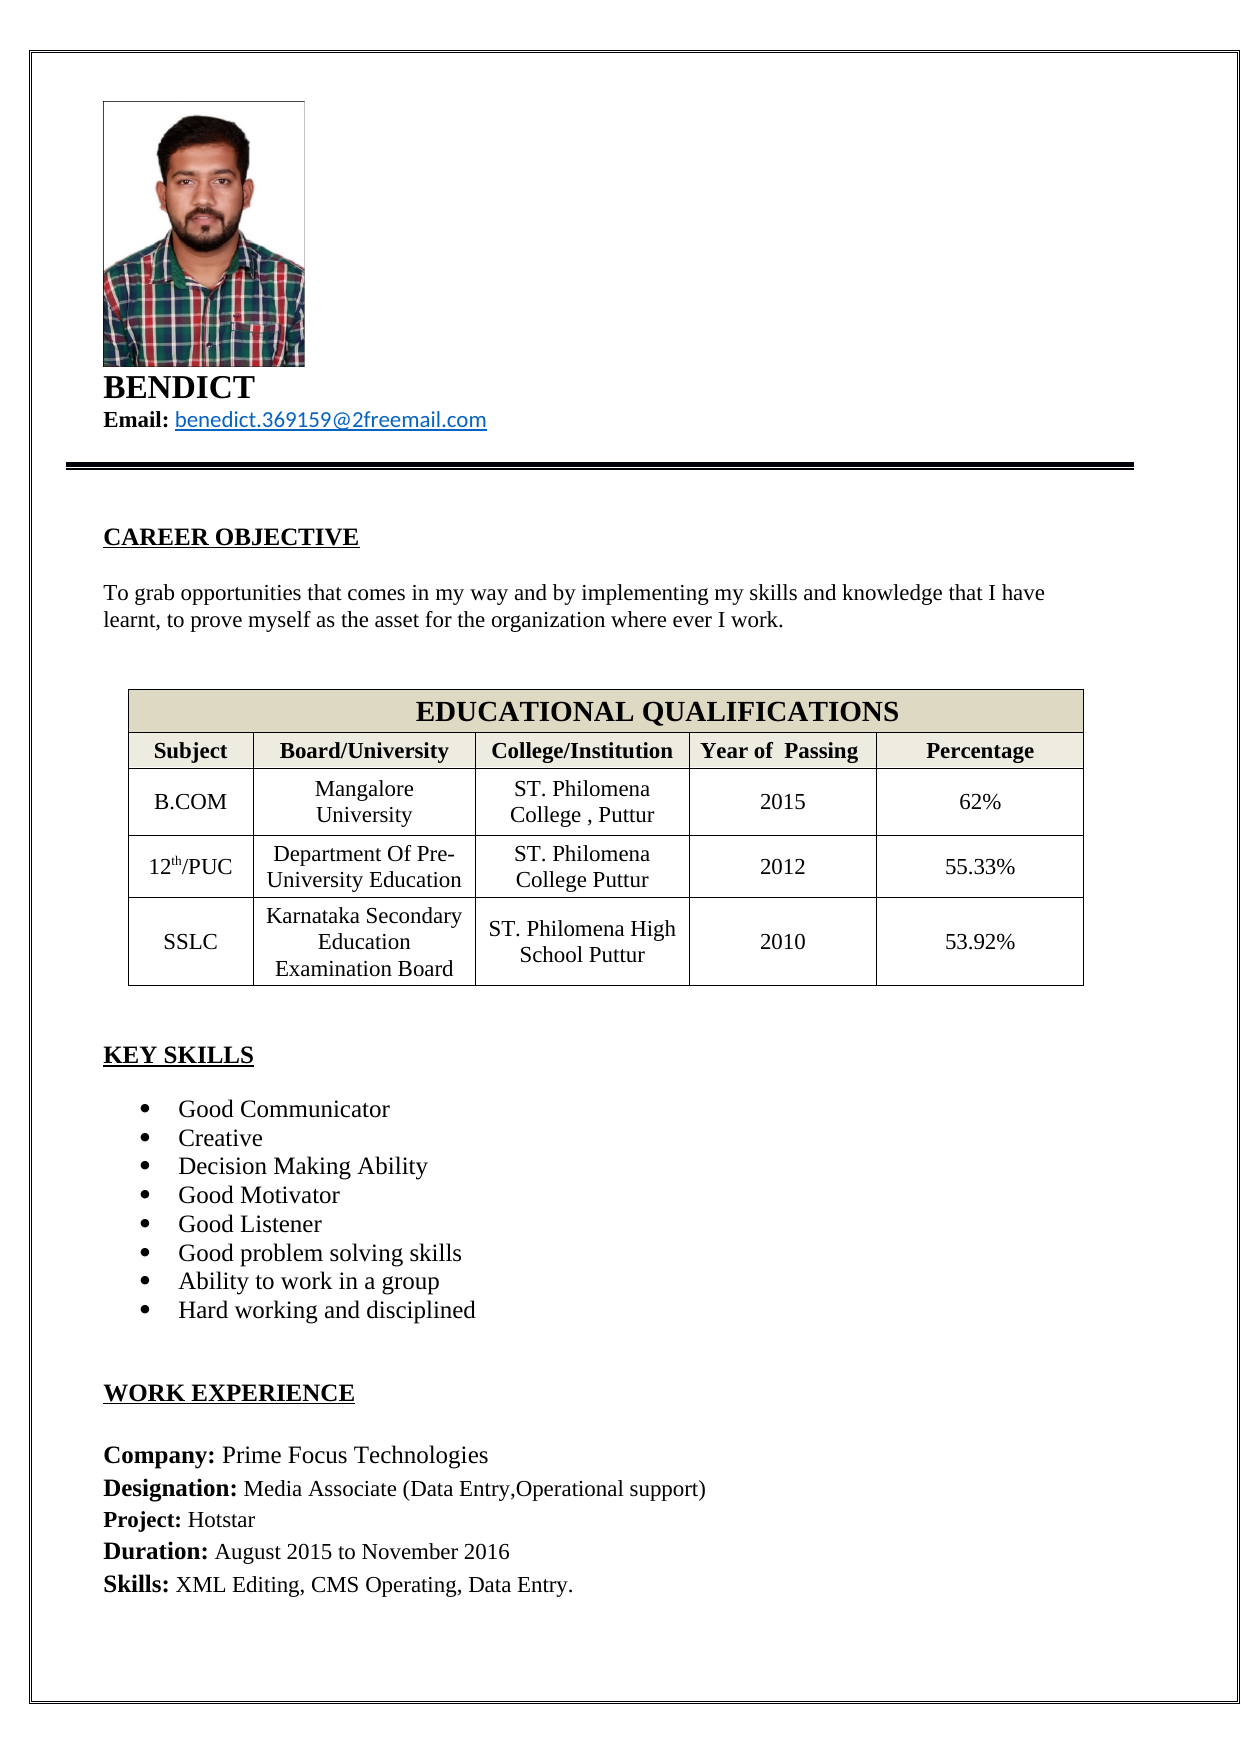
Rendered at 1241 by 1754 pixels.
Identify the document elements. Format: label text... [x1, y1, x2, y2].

table_cell Year of Passing [690, 733, 876, 767]
table_cell 2015 [690, 769, 876, 835]
table_cell Subject [129, 733, 253, 767]
table_cell SSLC [129, 898, 253, 985]
table_cell 2012 [690, 836, 876, 897]
list Good Listener [141, 1209, 1109, 1238]
text Email: benedict.369159@2freemail.com [103, 405, 1109, 433]
list Good Communicator [141, 1094, 1109, 1123]
text Company: Prime Focus Technologies [103, 1440, 1109, 1469]
table_cell Percentage [877, 733, 1083, 767]
list Ability to work in a group [141, 1266, 1109, 1295]
list Creative [141, 1123, 1109, 1151]
table_cell Board/University [254, 733, 475, 767]
list Hard working and disciplined [141, 1295, 1109, 1324]
text To grab opportunities that comes in my way and by implementing my skills and knowledge that I have learnt, to prove myself as the asset for the organization where ever I work. [103, 579, 1109, 632]
table_cell College/Institution [476, 733, 689, 767]
list Good problem solving skills [141, 1238, 1109, 1266]
text WORK EXPERIENCE [103, 1378, 1109, 1407]
picture [103, 101, 305, 367]
table_cell 62% [877, 769, 1083, 835]
table_cell B.COM [129, 769, 253, 835]
text KEY SKILLS [103, 1040, 1109, 1069]
text CAREER OBJECTIVE [103, 522, 1109, 551]
table_header EDUCATIONAL QUALIFICATIONS [129, 690, 1083, 732]
table_cell Department Of Pre-University Education [254, 836, 475, 897]
list Good Motivator [141, 1180, 1109, 1209]
text BENDICT [103, 367, 1109, 405]
table_cell ST. Philomena College , Puttur [476, 769, 689, 835]
text Project: Hotstar [103, 1506, 1109, 1532]
text Skills: XML Editing, CMS Operating, Data Entry. [103, 1569, 1109, 1598]
list Decision Making Ability [141, 1151, 1109, 1180]
table_cell ST. Philomena College Puttur [476, 836, 689, 897]
table_cell Karnataka Secondary Education Examination Board [254, 898, 475, 985]
text Designation: Media Associate (Data Entry,Operational support) [103, 1473, 1109, 1502]
table_cell 12th/PUC [129, 836, 253, 897]
table_cell 55.33% [877, 836, 1083, 897]
table_cell Mangalore University [254, 769, 475, 835]
table_cell 2010 [690, 898, 876, 985]
table_cell ST. Philomena High School Puttur [476, 898, 689, 985]
text Duration: August 2015 to November 2016 [103, 1536, 1109, 1565]
table_cell 53.92% [877, 898, 1083, 985]
